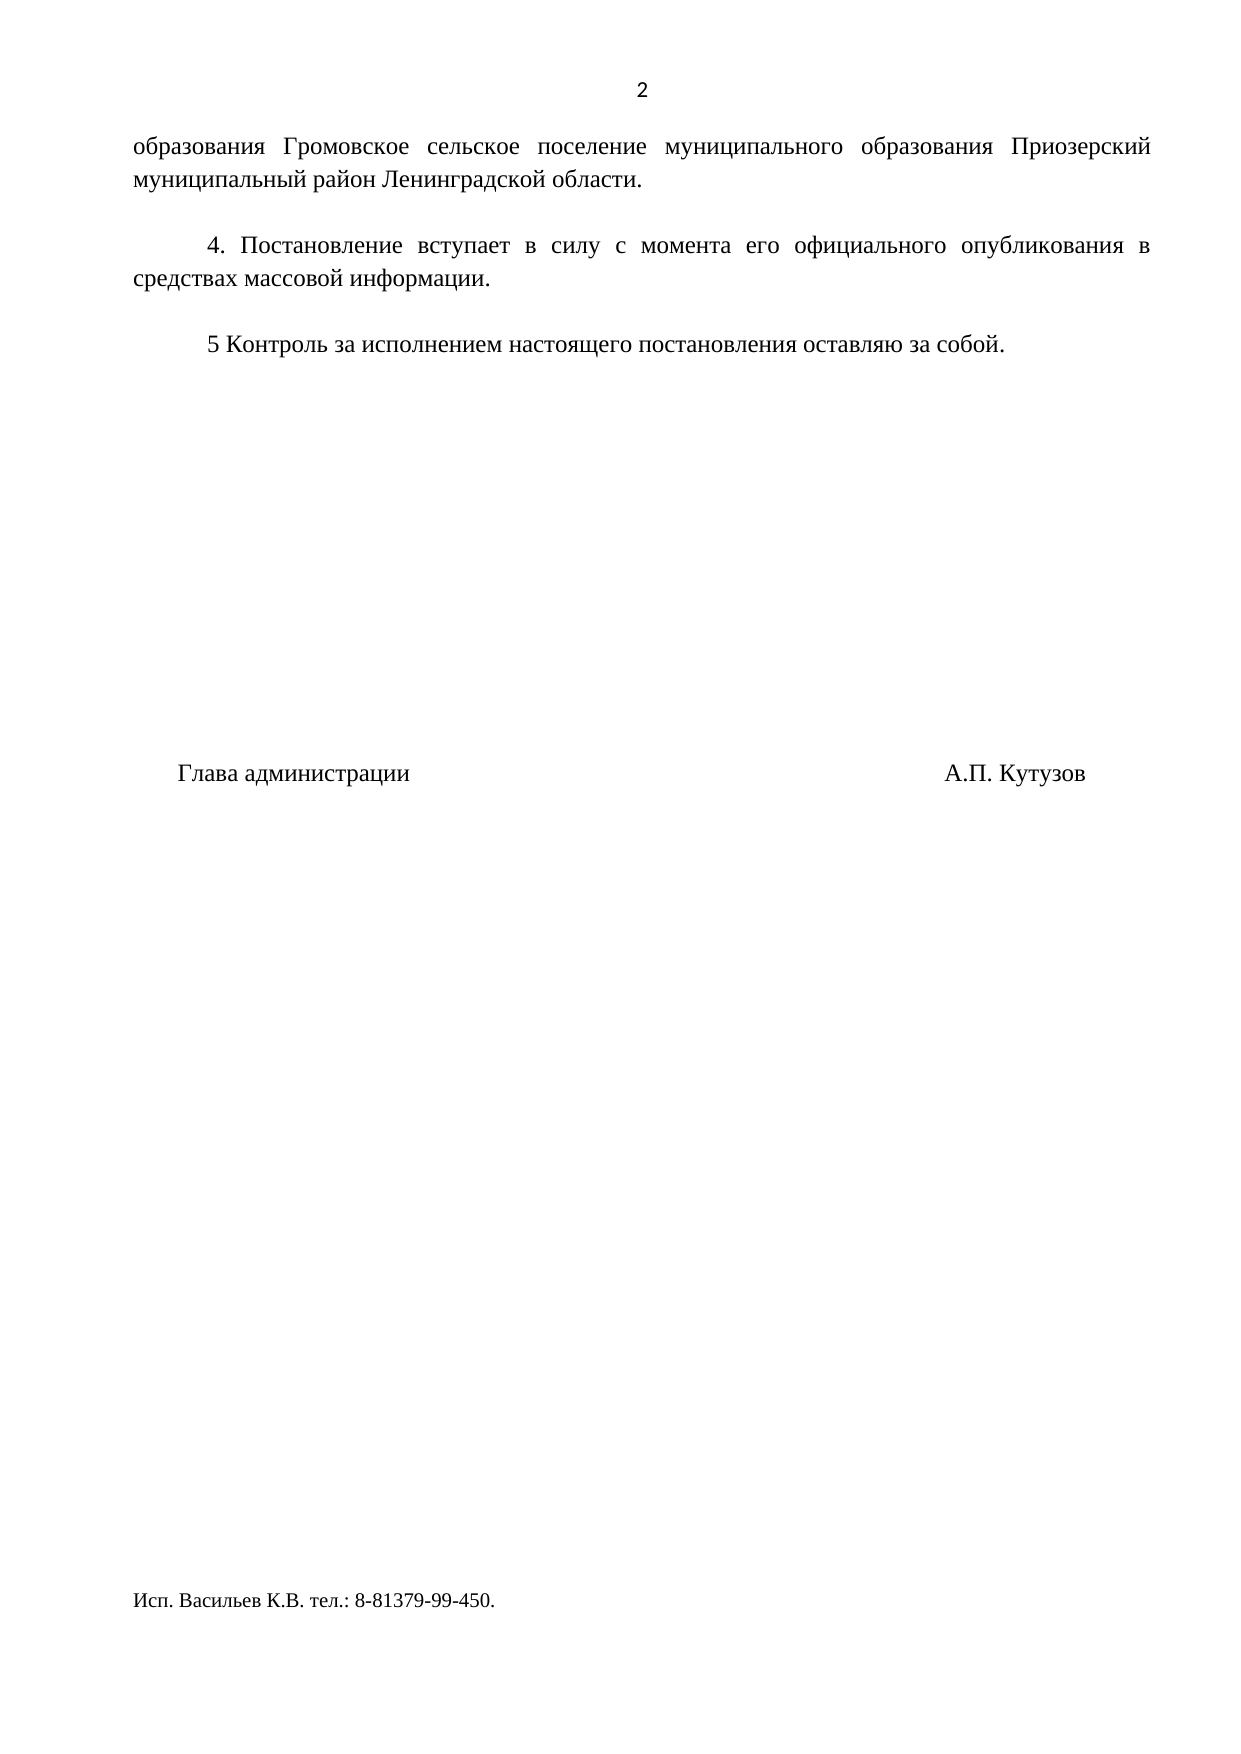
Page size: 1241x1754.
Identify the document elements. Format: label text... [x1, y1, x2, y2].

text Исп. Васильев К.В. тел.: 8-81379-99-450. [133, 1588, 1152, 1612]
text 5 Контроль за исполнением настоящего постановления оставляю за собой. [133, 329, 1152, 358]
text 4. Постановление вступает в силу с момента его официального опубликования в средствах массовой информации. [133, 230, 1152, 292]
text Глава администрации А.П. Кутузов [133, 758, 1152, 787]
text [133, 131, 1152, 193]
